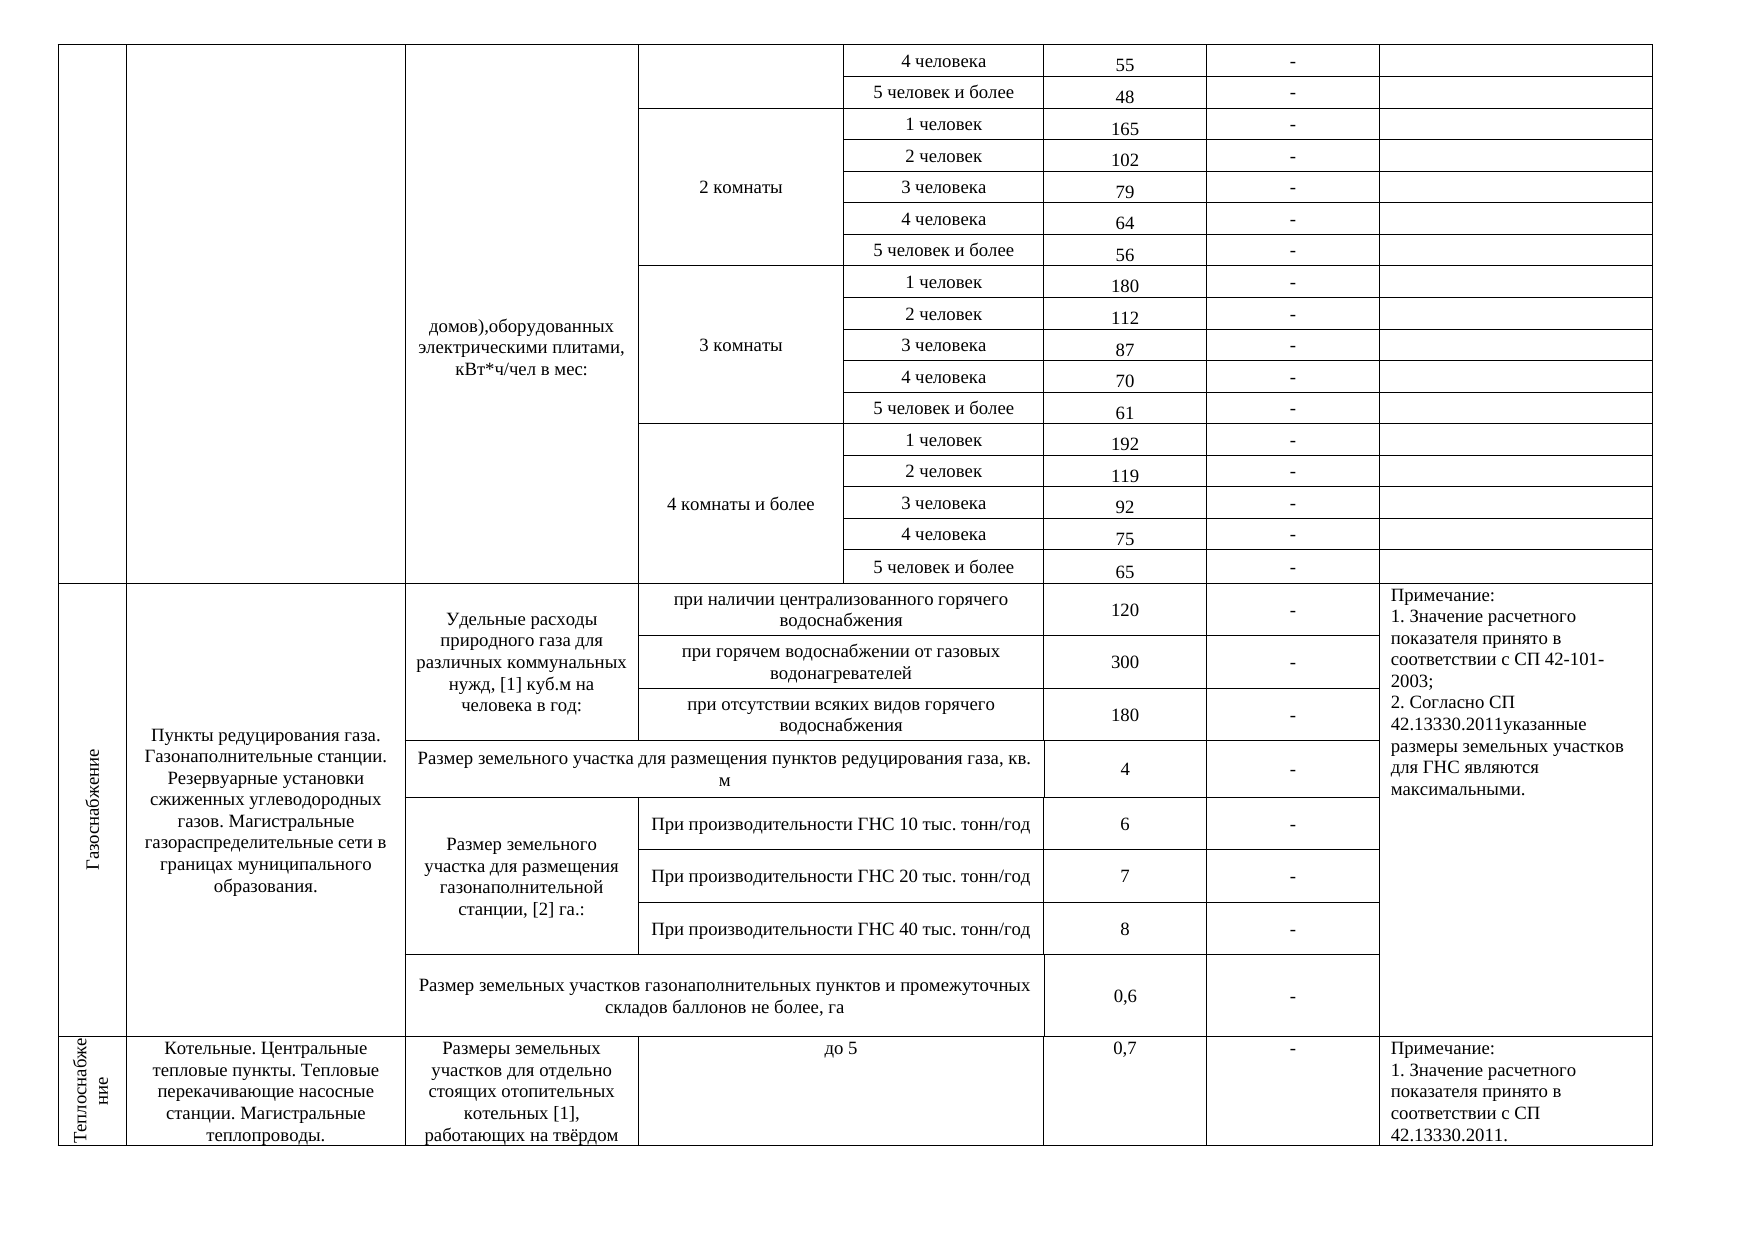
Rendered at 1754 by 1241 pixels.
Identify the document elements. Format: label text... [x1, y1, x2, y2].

table_cell 192 [1044, 424, 1206, 455]
table_cell при отсутствии всяких видов горячего водоснабжения [639, 689, 1043, 740]
table_cell - [1207, 689, 1379, 740]
table_cell 79 [1044, 172, 1206, 202]
table_cell 3 человека [844, 487, 1043, 518]
table_cell 8 [1044, 903, 1206, 954]
table_cell - [1207, 456, 1379, 486]
table_cell [1380, 298, 1652, 328]
table_cell 70 [1044, 361, 1206, 392]
table_cell - [1207, 77, 1379, 107]
table_cell Теплоснабжение [59, 1037, 126, 1145]
table_cell 1 человек [844, 266, 1043, 297]
table_cell - [1207, 550, 1379, 582]
table_cell 61 [1044, 393, 1206, 423]
table_cell При производительности ГНС 10 тыс. тонн/год [639, 798, 1043, 849]
table_cell [1380, 393, 1652, 423]
table_cell 87 [1044, 330, 1206, 360]
table_cell 0,6 [1045, 955, 1206, 1036]
table_cell 92 [1044, 487, 1206, 518]
table_cell 165 [1044, 109, 1206, 139]
table_cell Размер земельного участка для размещения пунктов редуцирования газа, кв. м [406, 741, 1044, 797]
table_cell 2 комнаты [639, 109, 843, 265]
table_cell - [1207, 955, 1379, 1036]
table_cell При производительности ГНС 20 тыс. тонн/год [639, 850, 1043, 902]
table_cell при горячем водоснабжении от газовых водонагревателей [639, 636, 1043, 687]
table_cell - [1207, 203, 1379, 234]
table_cell 6 [1044, 798, 1206, 849]
table_cell 2 человек [844, 298, 1043, 328]
table_cell - [1207, 584, 1379, 635]
table_cell 4 человека [844, 203, 1043, 234]
table_cell 120 [1044, 584, 1206, 635]
table_cell [1380, 550, 1652, 582]
table_cell 4 [1045, 741, 1206, 797]
table_cell 3 комнаты [639, 266, 843, 423]
table_cell 4 человека [844, 519, 1043, 549]
table_cell 5 человек и более [844, 235, 1043, 265]
table_cell 56 [1044, 235, 1206, 265]
table_cell [1380, 424, 1652, 455]
table_cell 3 человека [844, 330, 1043, 360]
table_cell - [1207, 361, 1379, 392]
table_cell 112 [1044, 298, 1206, 328]
table_cell - [1207, 393, 1379, 423]
table_cell Примечание: 1. Значение расчетного показателя принято в соответствии с СП 42-101-2003; 2. Согласно СП 42.13330.2011указанные размеры земельных участков для ГНС являются максимальными. [1380, 584, 1652, 1036]
table_cell до 5 [639, 1037, 1043, 1145]
table_cell [1380, 109, 1652, 139]
table_cell - [1207, 235, 1379, 265]
table_cell 48 [1044, 77, 1206, 107]
table_cell [1380, 266, 1652, 297]
table_cell [1380, 519, 1652, 549]
table_cell - [1207, 45, 1379, 76]
table_cell 65 [1044, 550, 1206, 582]
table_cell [1380, 1037, 1652, 1145]
table_cell - [1207, 798, 1379, 849]
table_cell 5 человек и более [844, 77, 1043, 107]
table_cell - [1207, 850, 1379, 902]
table_cell [1380, 140, 1652, 171]
table_cell - [1207, 1037, 1379, 1145]
table_cell [1380, 487, 1652, 518]
table_cell - [1207, 266, 1379, 297]
table_cell - [1207, 903, 1379, 954]
table_cell [1380, 330, 1652, 360]
table_cell [1380, 45, 1652, 76]
table_cell - [1207, 519, 1379, 549]
table_cell Пункты редуцирования газа. Газонаполнительные станции. Резервуарные установки сжиженных углеводородных газов. Магистральные газораспределительные сети в границах муниципального образования. [127, 584, 405, 1036]
table_cell 5 человек и более [844, 550, 1043, 582]
table_cell [1380, 172, 1652, 202]
table_cell 5 человек и более [844, 393, 1043, 423]
table_cell При производительности ГНС 40 тыс. тонн/год [639, 903, 1043, 954]
table_cell - [1207, 298, 1379, 328]
table_cell - [1207, 487, 1379, 518]
table_cell 55 [1044, 45, 1206, 76]
table_cell 4 человека [844, 361, 1043, 392]
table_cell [406, 1037, 638, 1145]
table_cell [1380, 77, 1652, 107]
table_cell - [1207, 636, 1379, 687]
table_cell 119 [1044, 456, 1206, 486]
table_cell 2 человек [844, 456, 1043, 486]
table_cell - [1207, 109, 1379, 139]
table_cell [1380, 456, 1652, 486]
table_cell 4 человека [844, 45, 1043, 76]
table_cell Удельные расходы природного газа для различных коммунальных нужд, [1] куб.м на человека в год: [406, 584, 638, 740]
table_cell 1 человек [844, 109, 1043, 139]
table_cell - [1207, 172, 1379, 202]
table_cell Размер земельных участков газонаполнительных пунктов и промежуточных складов баллонов не более, га [406, 955, 1044, 1036]
table_cell [1380, 203, 1652, 234]
table_cell 180 [1044, 266, 1206, 297]
table_cell [1380, 235, 1652, 265]
table_cell 300 [1044, 636, 1206, 687]
table_cell - [1207, 140, 1379, 171]
table_cell - [1207, 330, 1379, 360]
table_cell 2 человек [844, 140, 1043, 171]
table_cell 3 человека [844, 172, 1043, 202]
table_cell 75 [1044, 519, 1206, 549]
table_cell 64 [1044, 203, 1206, 234]
table_cell Размер земельного участка для размещения газонаполнительной станции, [2] га.: [406, 798, 638, 954]
table_cell 0,7 [1044, 1037, 1206, 1145]
table_cell при наличии централизованного горячего водоснабжения [639, 584, 1043, 635]
table_cell 4 комнаты и более [639, 424, 843, 582]
table_cell Газоснабжение [59, 584, 126, 1036]
table_cell - [1207, 424, 1379, 455]
table_cell 102 [1044, 140, 1206, 171]
table_cell - [1207, 741, 1379, 797]
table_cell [127, 1037, 405, 1145]
table_cell 180 [1044, 689, 1206, 740]
table_cell [1380, 361, 1652, 392]
table_cell 7 [1044, 850, 1206, 902]
table_cell 1 человек [844, 424, 1043, 455]
